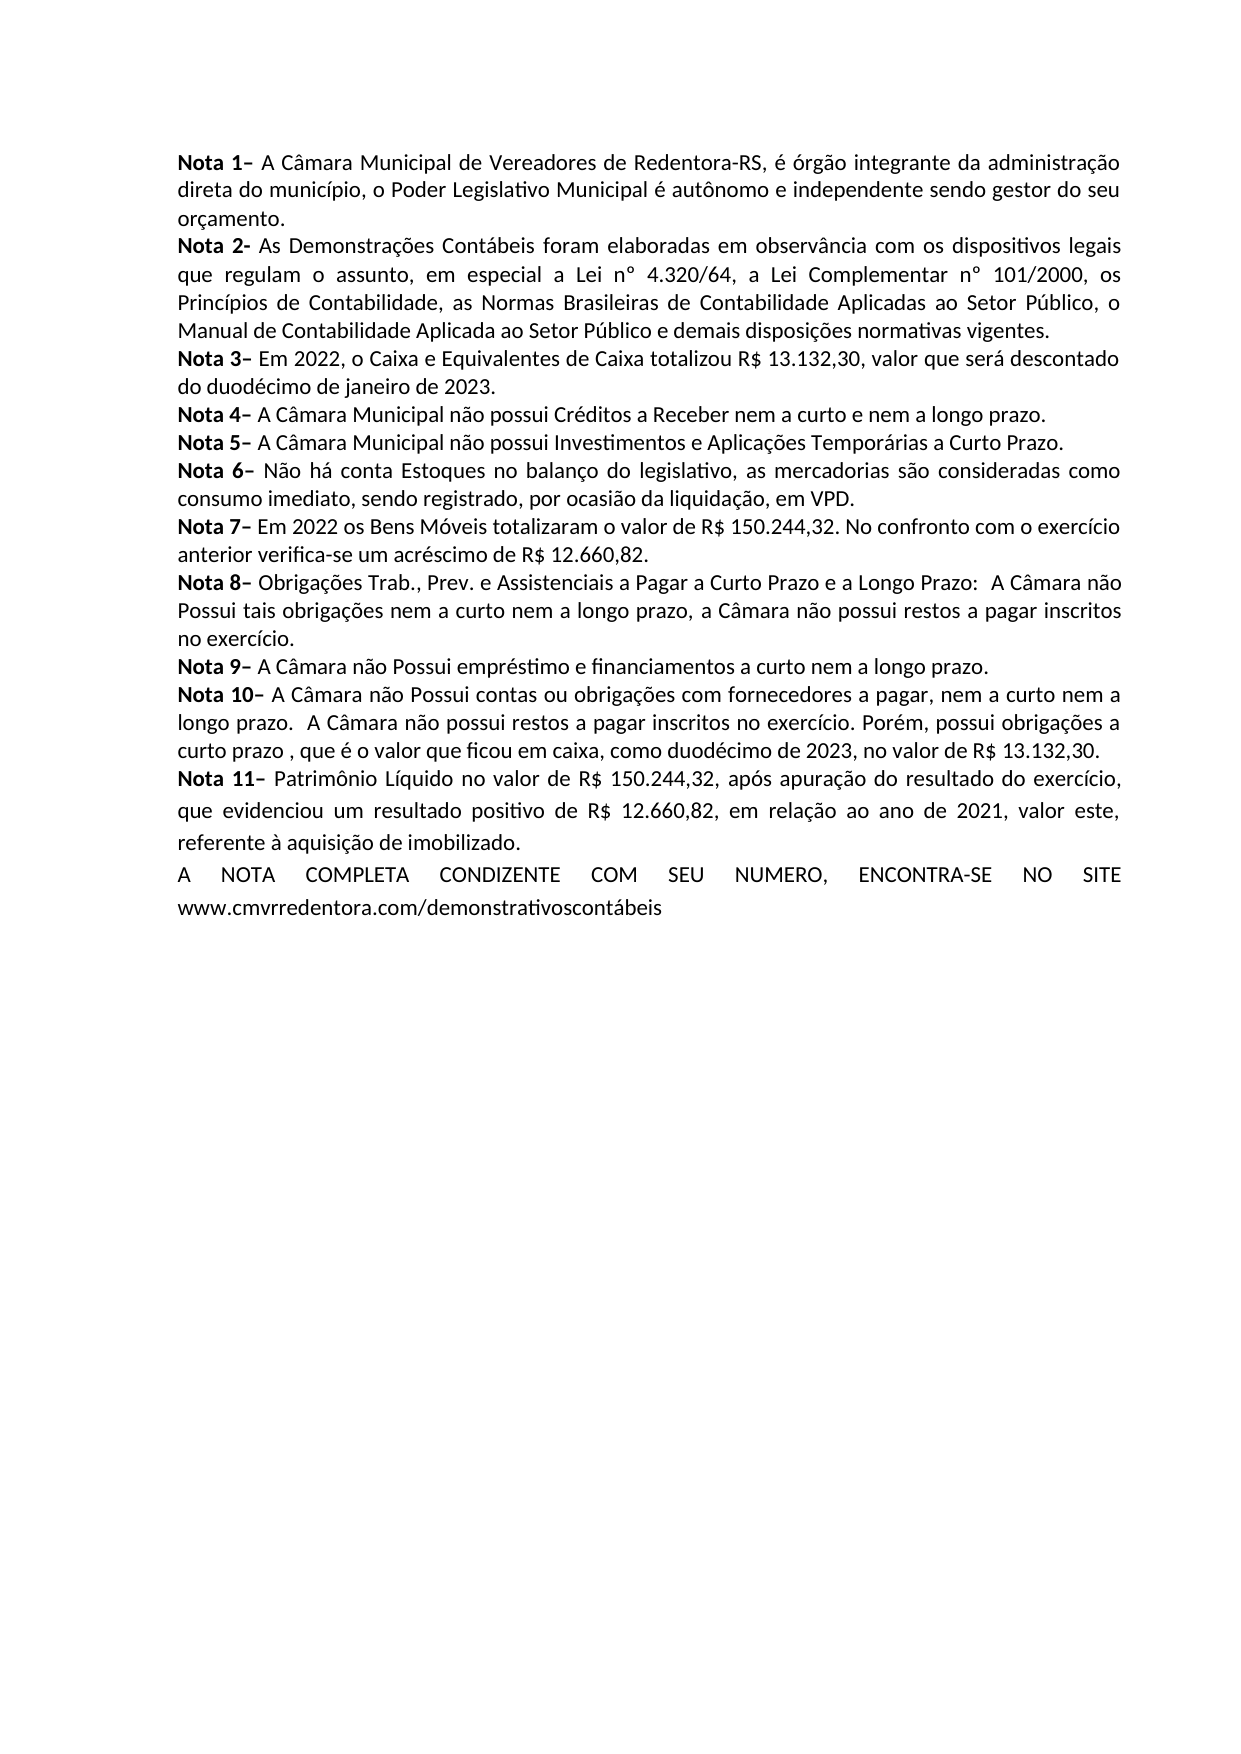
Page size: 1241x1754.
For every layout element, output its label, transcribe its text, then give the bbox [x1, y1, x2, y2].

text Nota 6– Não há conta Estoques no balanço do legislativo, as mercadorias são consideradas como consumo imediato, sendo registrado, por ocasião da liquidação, em VPD. [177, 456, 1122, 512]
text Nota 3– Em 2022, o Caixa e Equivalentes de Caixa totalizou R$ 13.132,30, valor que será descontado do duodécimo de janeiro de 2023. [177, 344, 1122, 400]
text Nota 1– A Câmara Municipal de Vereadores de Redentora-RS, é órgão integrante da administração direta do município, o Poder Legislativo Municipal é autônomo e independente sendo gestor do seu orçamento. [177, 148, 1122, 232]
text A NOTA COMPLETA CONDIZENTE COM SEU NUMERO, ENCONTRA-SE NO SITE www.cmvrredentora.com/demonstrativoscontábeis [177, 861, 1122, 921]
text Nota 10– A Câmara não Possui contas ou obrigações com fornecedores a pagar, nem a curto nem a longo prazo. A Câmara não possui restos a pagar inscritos no exercício. Porém, possui obrigações a curto prazo , que é o valor que ficou em caixa, como duodécimo de 2023, no valor de R$ 13.132,30. [177, 680, 1122, 764]
text Nota 9– A Câmara não Possui empréstimo e financiamentos a curto nem a longo prazo. [177, 652, 1122, 680]
text Nota 11– Patrimônio Líquido no valor de R$ 150.244,32, após apuração do resultado do exercício, que evidenciou um resultado positivo de R$ 12.660,82, em relação ao ano de 2021, valor este, referente à aquisição de imobilizado. [177, 764, 1122, 856]
text Nota 7– Em 2022 os Bens Móveis totalizaram o valor de R$ 150.244,32. No confronto com o exercício anterior verifica-se um acréscimo de R$ 12.660,82. [177, 512, 1122, 568]
text Nota 5– A Câmara Municipal não possui Investimentos e Aplicações Temporárias a Curto Prazo. [177, 428, 1122, 456]
text Nota 2- As Demonstrações Contábeis foram elaboradas em observância com os dispositivos legais que regulam o assunto, em especial a Lei nº 4.320/64, a Lei Complementar nº 101/2000, os Princípios de Contabilidade, as Normas Brasileiras de Contabilidade Aplicadas ao Setor Público, o Manual de Contabilidade Aplicada ao Setor Público e demais disposições normativas vigentes. [177, 232, 1122, 344]
text Nota 4– A Câmara Municipal não possui Créditos a Receber nem a curto e nem a longo prazo. [177, 400, 1122, 428]
text Nota 8– Obrigações Trab., Prev. e Assistenciais a Pagar a Curto Prazo e a Longo Prazo: A Câmara não Possui tais obrigações nem a curto nem a longo prazo, a Câmara não possui restos a pagar inscritos no exercício. [177, 568, 1122, 652]
